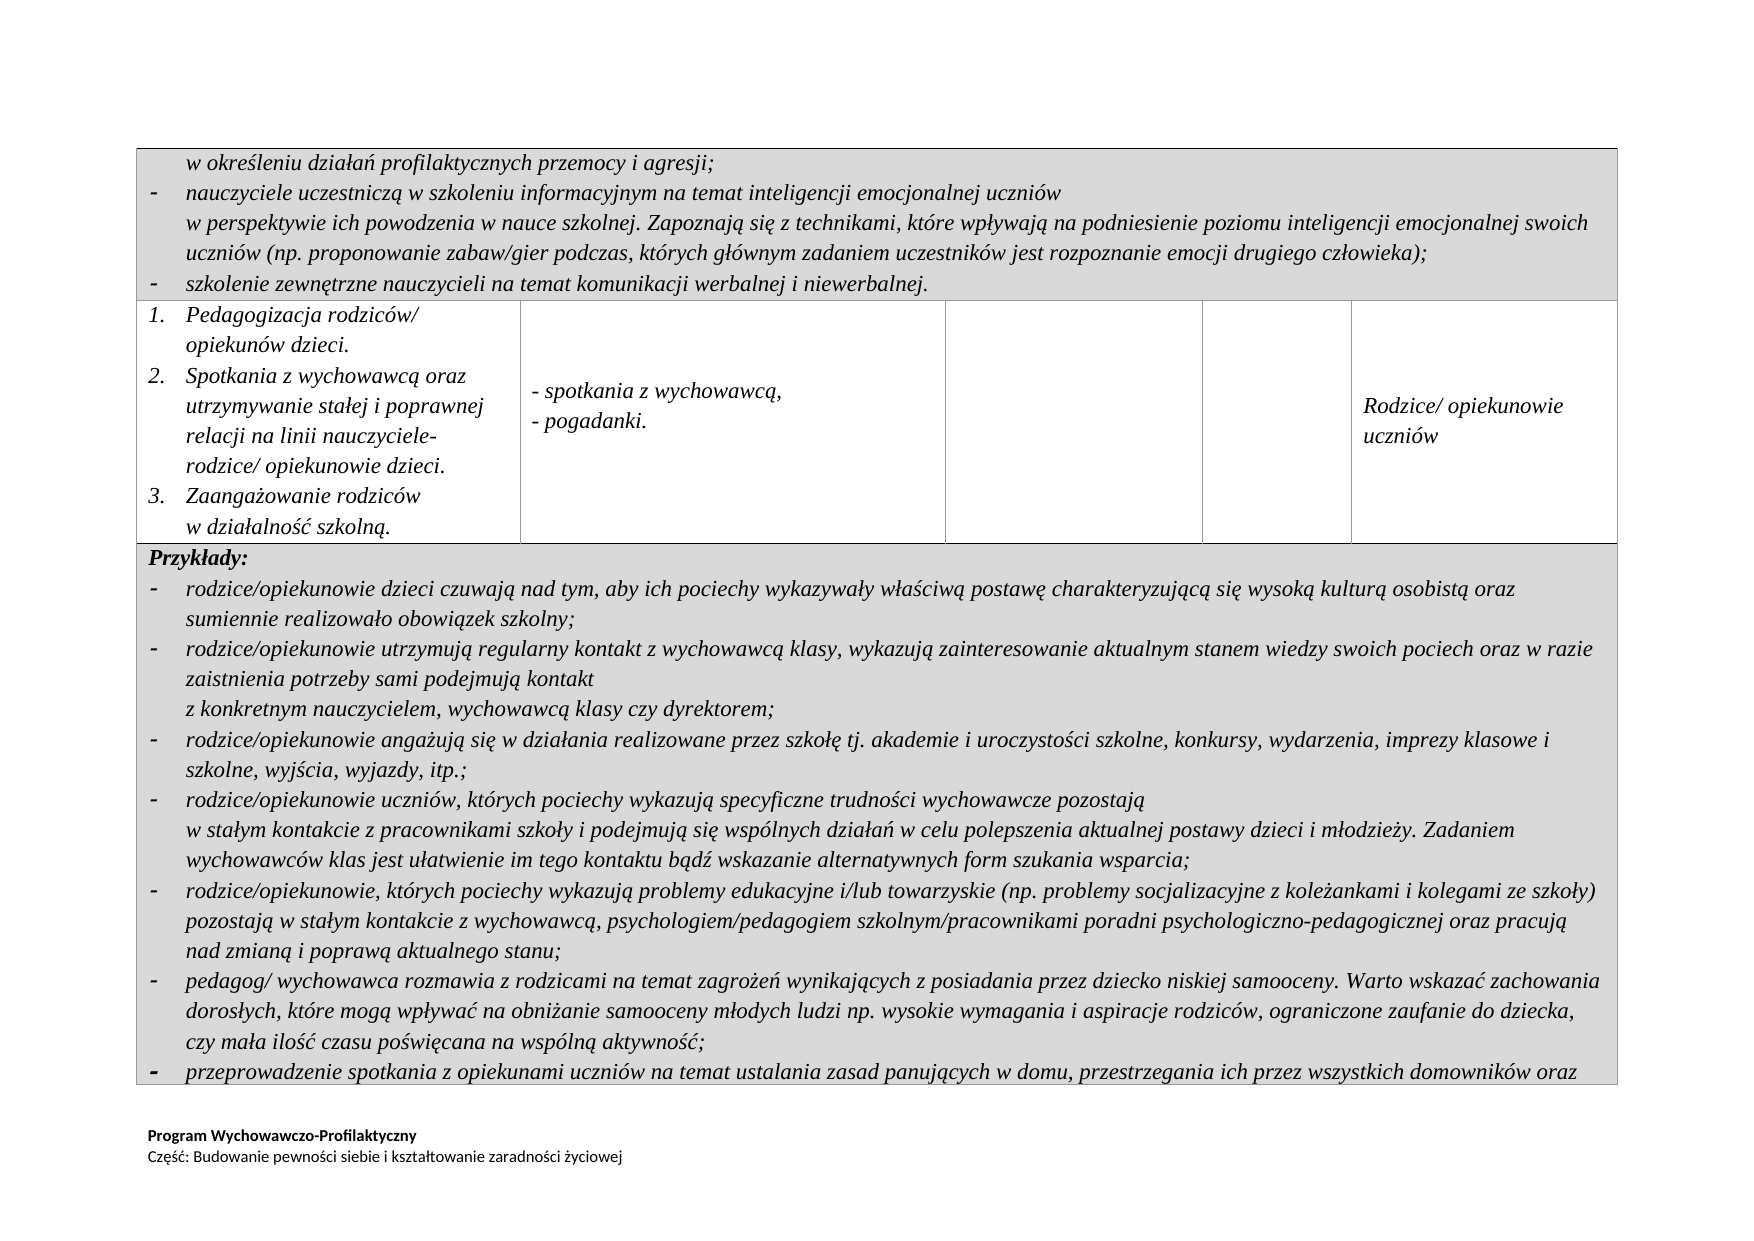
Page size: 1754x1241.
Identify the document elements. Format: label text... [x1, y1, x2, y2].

table_cell [1203, 301, 1351, 543]
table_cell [137, 149, 1617, 300]
table_cell Rodzice/ opiekunowie uczniów [1352, 301, 1617, 543]
table_cell Pedagogizacja rodziców/ opiekunów dzieci. Spotkania z wychowawcą oraz utrzymywanie stałej i poprawnej relacji na linii nauczyciele-rodzice/ opiekunowie dzieci. Zaangażowanie rodziców w działalność szkolną. [137, 301, 520, 543]
table_cell - spotkania z wychowawcą, - pogadanki. [521, 301, 945, 543]
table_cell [137, 544, 1617, 1084]
table_cell [946, 301, 1202, 543]
